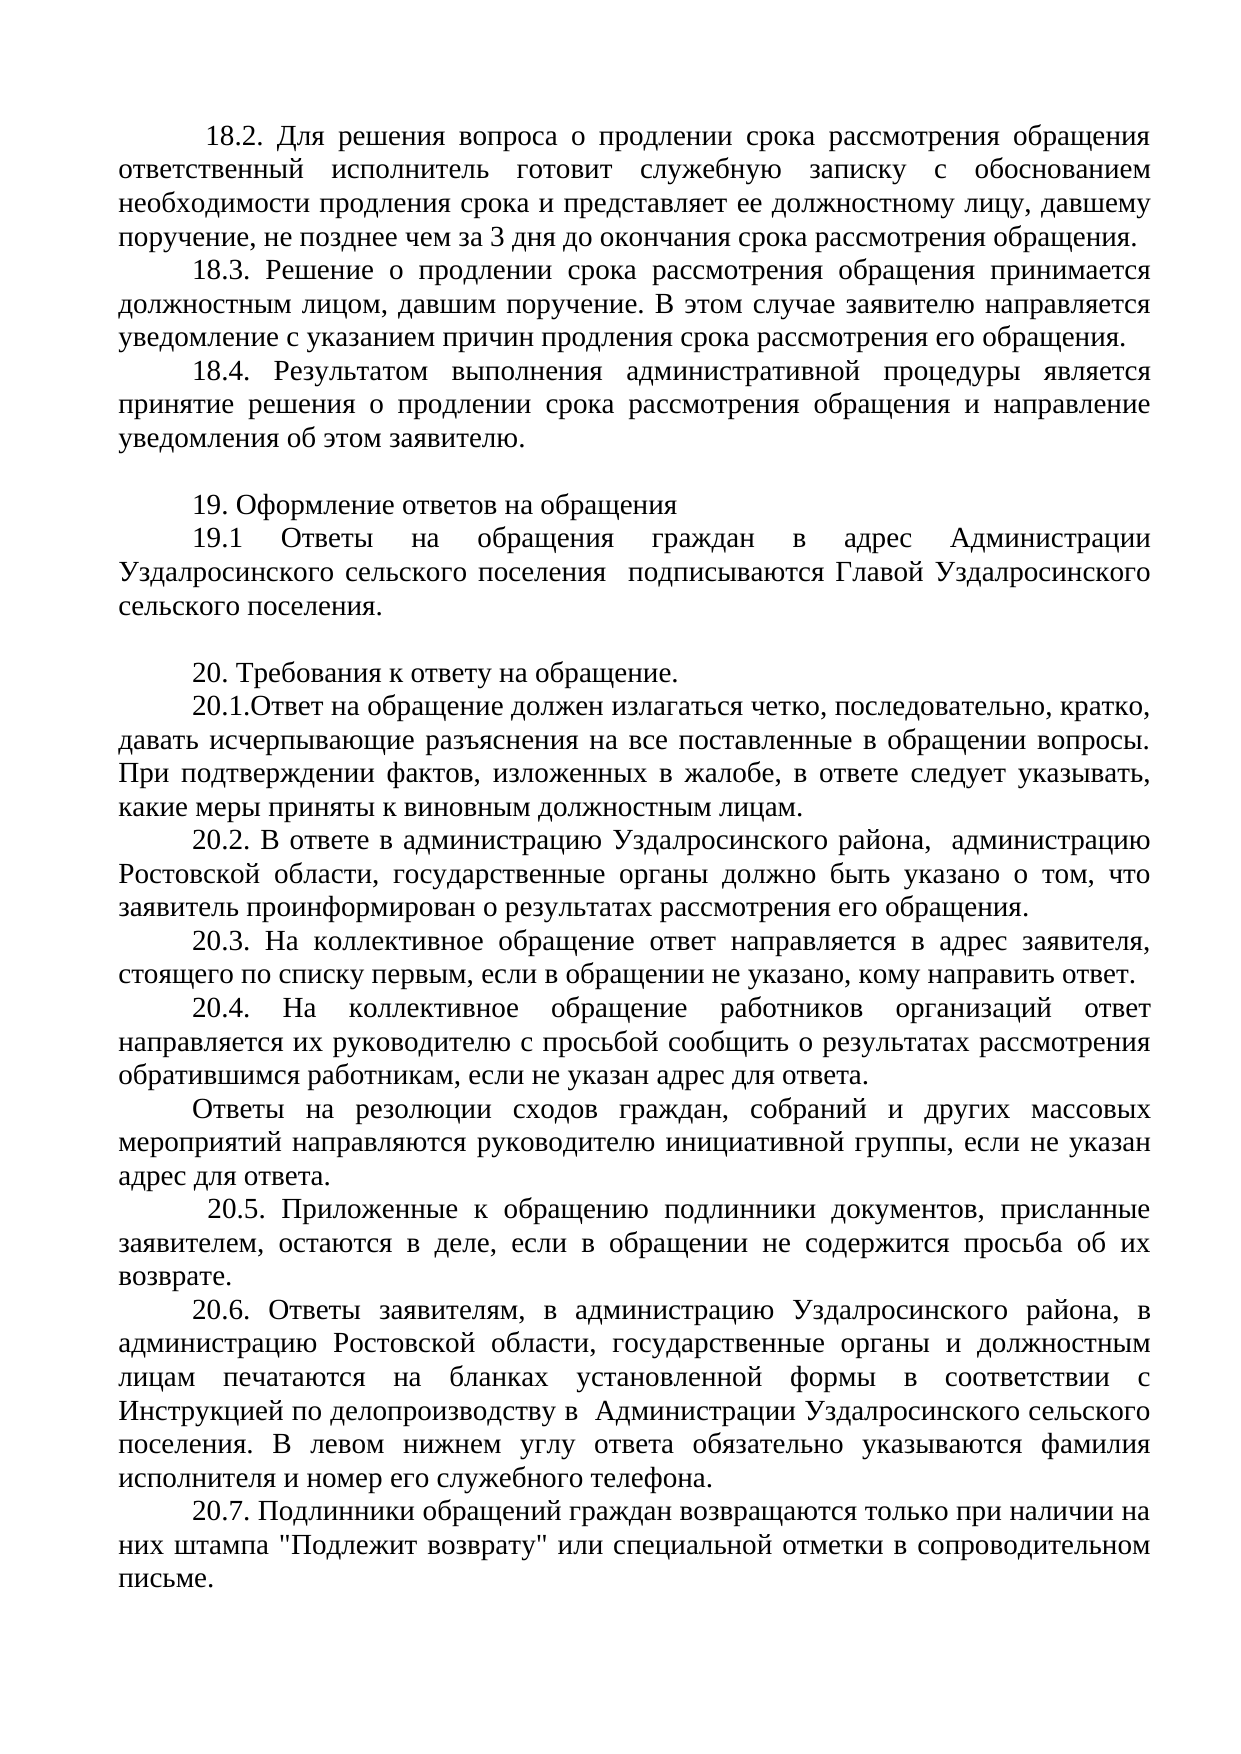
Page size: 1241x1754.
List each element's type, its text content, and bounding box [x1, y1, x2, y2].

text 20.4. На коллективное обращение работников организаций ответ направляется их руководителю с просьбой сообщить о результатах рассмотрения обратившимся работникам, если не указан адрес для ответа. [118, 990, 1152, 1091]
text 20.1.Ответ на обращение должен излагаться четко, последовательно, кратко, давать исчерпывающие разъяснения на все поставленные в обращении вопросы. При подтверждении фактов, изложенных в жалобе, в ответе следует указывать, какие меры приняты к виновным должностным лицам. [118, 688, 1152, 822]
text 20.2. В ответе в администрацию Уздалросинского района, администрацию Ростовской области, государственные органы должно быть указано о том, что заявитель проинформирован о результатах рассмотрения его обращения. [118, 822, 1152, 923]
text 20.6. Ответы заявителям, в администрацию Уздалросинского района, в администрацию Ростовской области, государственные органы и должностным лицам печатаются на бланках установленной формы в соответствии с Инструкцией по делопроизводству в Администрации Уздалросинского сельского поселения. В левом нижнем углу ответа обязательно указываются фамилия исполнителя и номер его служебного телефона. [118, 1292, 1152, 1493]
text 20.7. Подлинники обращений граждан возвращаются только при наличии на них штампа "Подлежит возврату" или специальной отметки в сопроводительном письме. [118, 1493, 1152, 1594]
text Ответы на резолюции сходов граждан, собраний и других массовых мероприятий направляются руководителю инициативной группы, если не указан адрес для ответа. [118, 1091, 1152, 1191]
text 18.2. Для решения вопроса о продлении срока рассмотрения обращения ответственный исполнитель готовит служебную записку с обоснованием необходимости продления срока и представляет ее должностному лицу, давшему поручение, не позднее чем за 3 дня до окончания срока рассмотрения обращения. [118, 118, 1152, 252]
text 19.1 Ответы на обращения граждан в адрес Администрации Уздалросинского сельского поселения подписываются Главой Уздалросинского сельского поселения. [118, 521, 1152, 621]
text 20. Требования к ответу на обращение. [118, 655, 1152, 688]
text 20.5. Приложенные к обращению подлинники документов, присланные заявителем, остаются в деле, если в обращении не содержится просьба об их возврате. [118, 1191, 1152, 1292]
text 20.3. На коллективное обращение ответ направляется в адрес заявителя, стоящего по списку первым, если в обращении не указано, кому направить ответ. [118, 923, 1152, 990]
text 19. Оформление ответов на обращения [118, 487, 1152, 521]
text 18.4. Результатом выполнения административной процедуры является принятие решения о продлении срока рассмотрения обращения и направление уведомления об этом заявителю. [118, 353, 1152, 453]
text 18.3. Решение о продлении срока рассмотрения обращения принимается должностным лицом, давшим поручение. В этом случае заявителю направляется уведомление с указанием причин продления срока рассмотрения его обращения. [118, 252, 1152, 353]
